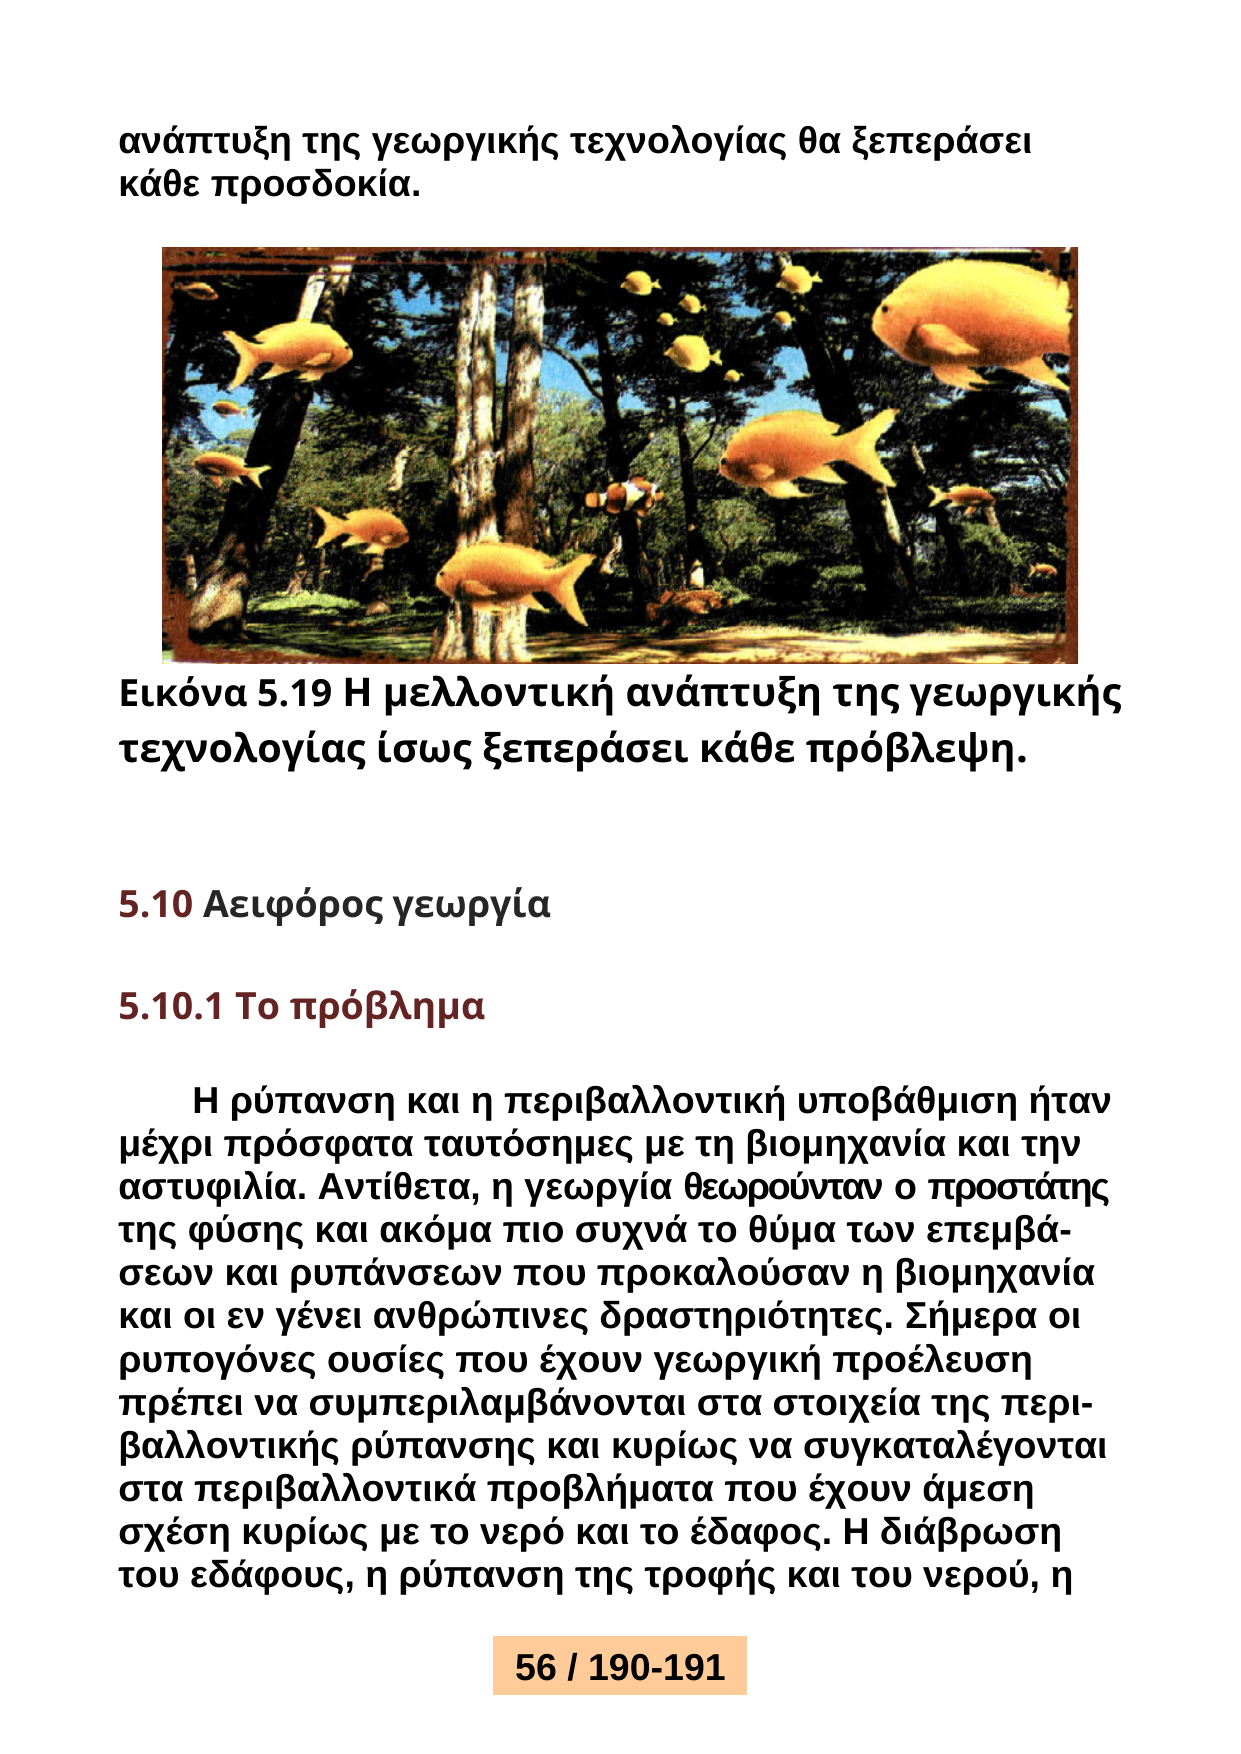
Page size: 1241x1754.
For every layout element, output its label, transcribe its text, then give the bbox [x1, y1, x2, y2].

text Εικόνα 5.19 Η μελλοντική ανάπτυξη της γεωργικής τεχνολογίας ίσως ξεπεράσει κάθε πρόβλεψη. [118, 664, 1122, 775]
text 5.10 Αειφόρος γεωργία [118, 877, 1122, 928]
text 5.10.1 Το πρόβλημα [118, 979, 1122, 1030]
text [118, 1078, 1122, 1596]
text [118, 118, 1122, 204]
